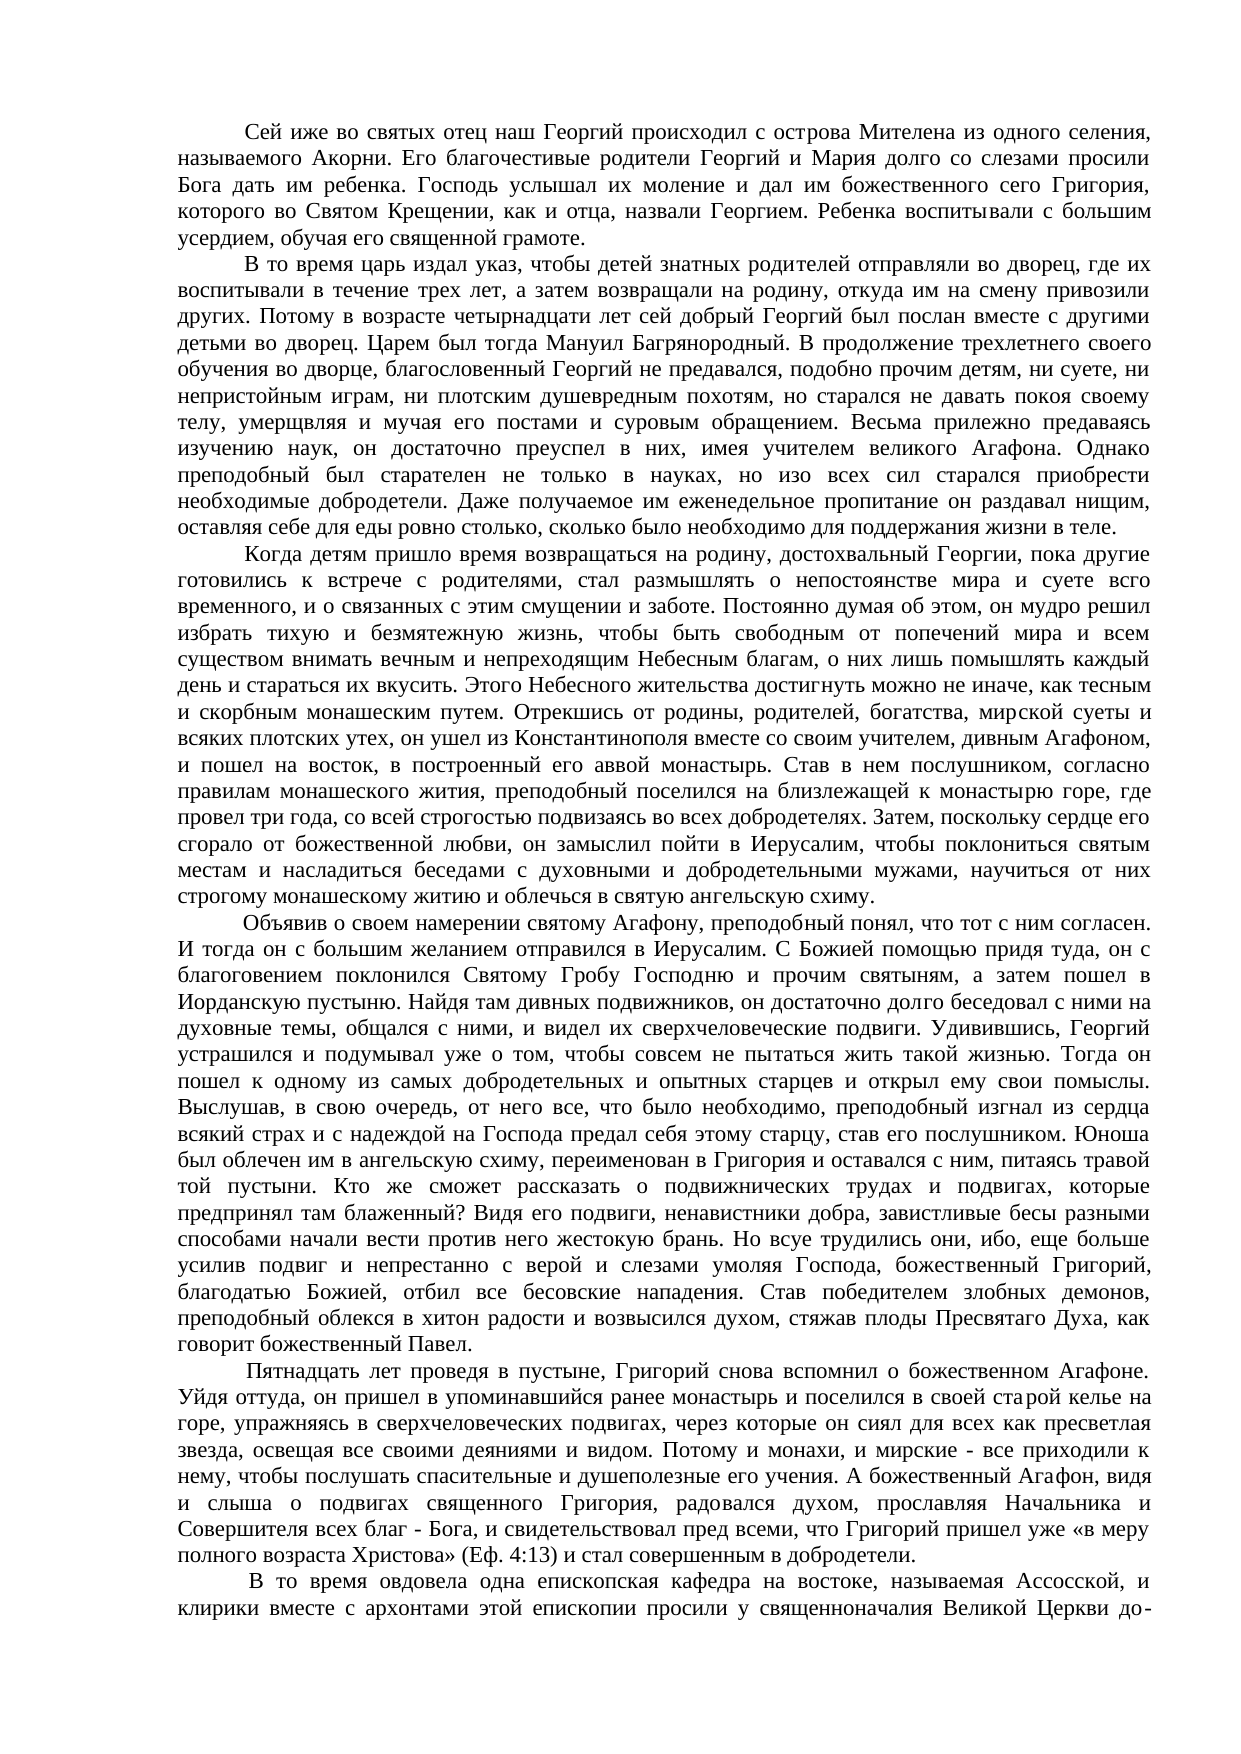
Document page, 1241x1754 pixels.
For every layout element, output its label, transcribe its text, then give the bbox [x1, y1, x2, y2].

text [177, 1568, 1152, 1620]
text Когда детям пришло время возвращаться на родину, достохвальный Георгии, пока другие готовились к встрече с родителями, стал размышлять о непостоянстве мира и суете всго временного, и о связанных с этим смущении и заботе. Постоянно думая об этом, он мудро решил избрать тихую и безмятежную жизнь, чтобы быть свободным от попечений мира и всем существом внимать вечным и непреходящим Небесным благам, о них лишь помышлять каждый день и стараться их вкусить. Этого Небесного жительства достигнуть можно не иначе, как тесным и скорбным монашеским путем. Отрекшись от родины, родителей, богатства, мирской суеты и всяких плотских утех, он ушел из Константинополя вместе со своим учителем, дивным Агафоном, и пошел на восток, в построенный его аввой монастырь. Став в нем послушником, согласно правилам монашеского жития, преподобный поселился на близлежащей к монастырю горе, где провел три года, со всей строгостью подвизаясь во всех добродетелях. Затем, поскольку сердце его сгорало от божественной любви, он замыслил пойти в Иерусалим, чтобы поклониться святым местам и насладиться беседами с духовными и добродетельными мужами, научиться от них строгому монашескому житию и облечься в святую ангельскую схиму. [177, 540, 1152, 909]
text Сей иже во святых отец наш Георгий происходил с острова Мителена из одного селения, называемого Акорни. Его благочестивые родители Георгий и Мария долго со слезами просили Бога дать им ребенка. Господь услышал их моление и дал им божественного сего Григория, которого во Святом Крещении, как и отца, назвали Георгием. Ребенка воспитывали с большим усердием, обучая его священной грамоте. [177, 118, 1152, 250]
text Пятнадцать лет проведя в пустыне, Григорий снова вспомнил о божественном Агафоне. Уйдя оттуда, он пришел в упоминавшийся ранее монастырь и поселился в своей старой келье на горе, упражняясь в сверхчеловеческих подвигах, через которые он сиял для всех как пресветлая звезда, освещая все своими деяниями и видом. Потому и монахи, и мирские - все приходили к нему, чтобы послушать спасительные и душеполезные его учения. А божественный Агафон, видя и слыша о подвигах священного Григория, радовался духом, прославляя Начальника и Совершителя всех благ - Бога, и свидетельствовал пред всеми, что Григорий пришел уже «в меру полного возраста Христова» (Еф. 4:13) и стал совершенным в добродетели. [177, 1357, 1152, 1568]
text В то время царь издал указ, чтобы детей знатных родителей отправляли во дворец, где их воспитывали в течение трех лет, а затем возвращали на родину, откуда им на смену привозили других. Потому в возрасте четырнадцати лет сей добрый Георгий был послан вместе с другими детьми во дворец. Царем был тогда Мануил Багрянородный. В продолжение трехлетнего своего обучения во дворце, благословенный Георгий не предавался, подобно прочим детям, ни суете, ни непристойным играм, ни плотским душевредным похотям, но старался не давать покоя своему телу, умерщвляя и мучая его постами и суровым обращением. Весьма прилежно предаваясь изучению наук, он достаточно преуспел в них, имея учителем великого Агафона. Однако преподобный был старателен не только в науках, но изо всех сил старался приобрести необходимые добродетели. Даже получаемое им еженедельное пропитание он раздавал нищим, оставляя себе для еды ровно столько, сколько было необходимо для поддержания жизни в теле. [177, 250, 1152, 540]
text Объявив о своем намерении святому Агафону, преподобный понял, что тот с ним согласен. И тогда он с большим желанием отправился в Иерусалим. С Божией помощью придя туда, он с благоговением поклонился Святому Гробу Господню и прочим святыням, а затем пошел в Иорданскую пустыню. Найдя там дивных подвижников, он достаточно долго беседовал с ними на духовные темы, общался с ними, и видел их сверхчеловеческие подвиги. Удивившись, Георгий устрашился и подумывал уже о том, чтобы совсем не пытаться жить такой жизнью. Тогда он пошел к одному из самых добродетельных и опытных старцев и открыл ему свои помыслы. Выслушав, в свою очередь, от него все, что было необходимо, преподобный изгнал из сердца всякий страх и с надеждой на Господа предал себя этому старцу, став его послушником. Юноша был облечен им в ангельскую схиму, переименован в Григория и оставался с ним, питаясь травой той пустыни. Кто же сможет рассказать о подвижнических трудах и подвигах, которые предпринял там блаженный? Видя его подвиги, ненавистники добра, завистливые бесы разными способами начали вести против него жестокую брань. Но всуе трудились они, ибо, еще больше усилив подвиг и непрестанно с верой и слезами умоляя Господа, божественный Григорий, благодатью Божией, отбил все бесовские нападения. Став победителем злобных демонов, преподобный облекся в хитон радости и возвысился духом, стяжав плоды Пресвятаго Духа, как говорит божественный Павел. [177, 909, 1152, 1357]
